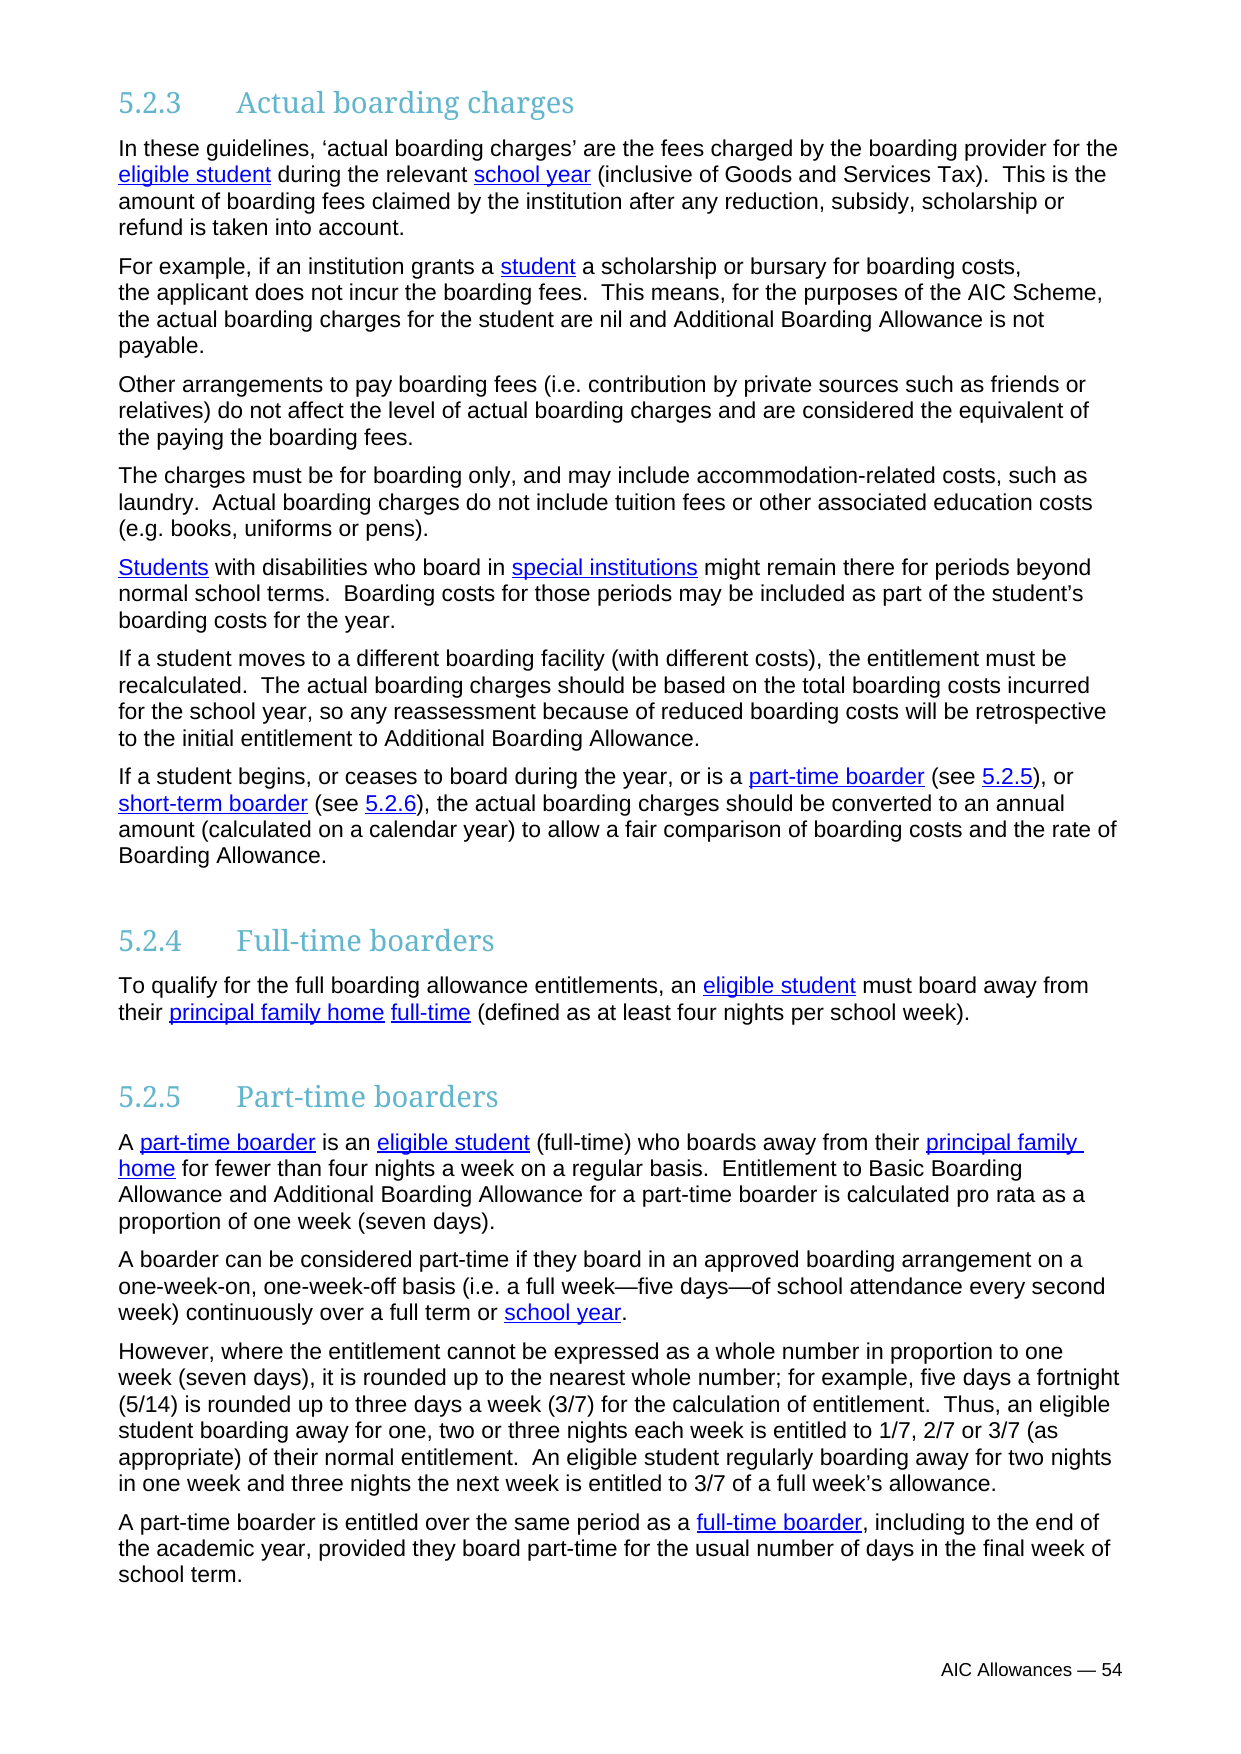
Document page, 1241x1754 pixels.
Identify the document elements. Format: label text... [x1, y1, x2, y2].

subtitle 5.2.3 Actual boarding charges [118, 83, 1122, 122]
text A part-time boarder is entitled over the same period as a full-time boarder, including to the end of the academic year, provided they board part-time for the usual number of days in the final week of school term. [118, 1509, 1122, 1588]
text For example, if an institution grants a student a scholarship or bursary for boarding costs, the applicant does not incur the boarding fees. This means, for the purposes of the AIC Scheme, the actual boarding charges for the student are nil and Additional Boarding Allowance is not payable. [118, 253, 1122, 358]
text Students with disabilities who board in special institutions might remain there for periods beyond normal school terms. Boarding costs for those periods may be included as part of the student’s boarding costs for the year. [118, 554, 1122, 633]
text A boarder can be considered part-time if they board in an approved boarding arrangement on a one-week-on, one-week-off basis (i.e. a full week—five days—of school attendance every second week) continuously over a full term or school year. [118, 1246, 1122, 1326]
text If a student moves to a different boarding facility (with different costs), the entitlement must be recalculated. The actual boarding charges should be based on the total boarding costs incurred for the school year, so any reassessment because of reduced boarding costs will be retrospective to the initial entitlement to Additional Boarding Allowance. [118, 645, 1122, 751]
text However, where the entitlement cannot be expressed as a whole number in proportion to one week (seven days), it is rounded up to the nearest whole number; for example, five days a fortnight (5/14) is rounded up to three days a week (3/7) for the calculation of entitlement. Thus, an eligible student boarding away for one, two or three nights each week is entitled to 1/7, 2/7 or 3/7 (as appropriate) of their normal entitlement. An eligible student regularly boarding away for two nights in one week and three nights the next week is entitled to 3/7 of a full week’s allowance. [118, 1338, 1122, 1496]
subtitle 5.2.5 Part-time boarders [118, 1076, 1122, 1116]
text In these guidelines, ‘actual boarding charges’ are the fees charged by the boarding provider for the eligible student during the relevant school year (inclusive of Goods and Services Tax). This is the amount of boarding fees claimed by the institution after any reduction, subsidy, scholarship or refund is taken into account. [118, 135, 1122, 240]
subtitle 5.2.4 Full-time boarders [118, 920, 1122, 960]
text To qualify for the full boarding allowance entitlements, an eligible student must board away from their principal family home full-time (defined as at least four nights per school week). [118, 972, 1122, 1025]
text The charges must be for boarding only, and may include accommodation-related costs, such as laundry. Actual boarding charges do not include tuition fees or other associated education costs (e.g. books, uniforms or pens). [118, 462, 1122, 541]
text Other arrangements to pay boarding fees (i.e. contribution by private sources such as friends or relatives) do not affect the level of actual boarding charges and are considered the equivalent of the paying the boarding fees. [118, 371, 1122, 450]
text A part-time boarder is an eligible student (full-time) who boards away from their principal family home for fewer than four nights a week on a regular basis. Entitlement to Basic Boarding Allowance and Additional Boarding Allowance for a part-time boarder is calculated pro rata as a proportion of one week (seven days). [118, 1128, 1122, 1234]
text If a student begins, or ceases to board during the year, or is a part-time boarder (see 5.2.5), or short-term boarder (see 5.2.6), the actual boarding charges should be converted to an annual amount (calculated on a calendar year) to allow a fair comparison of boarding costs and the rate of Boarding Allowance. [118, 763, 1122, 869]
